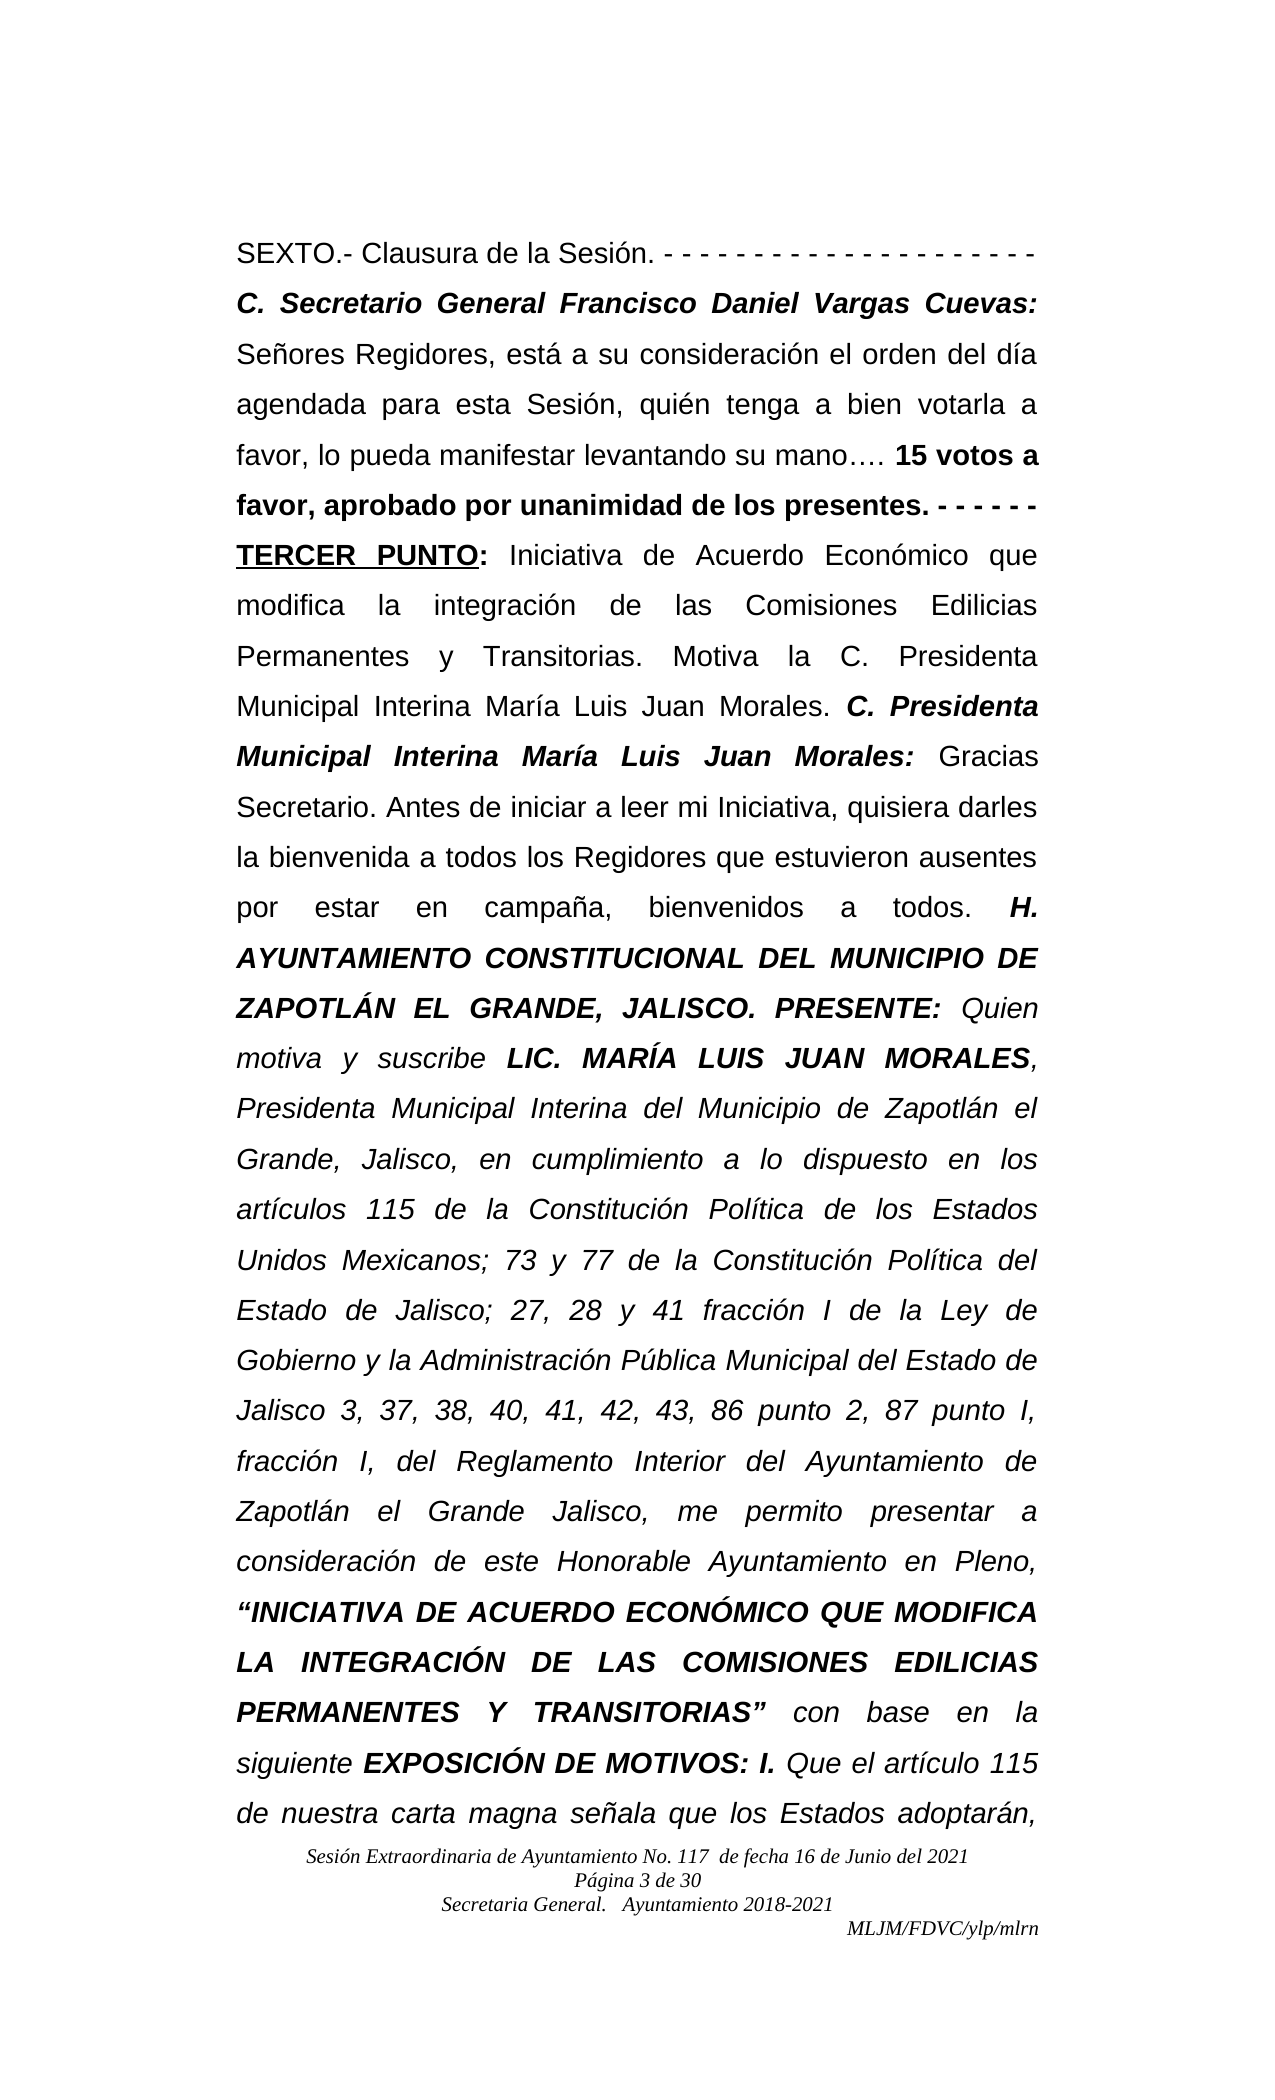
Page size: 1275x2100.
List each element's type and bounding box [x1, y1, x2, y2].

text [236, 236, 1039, 1829]
